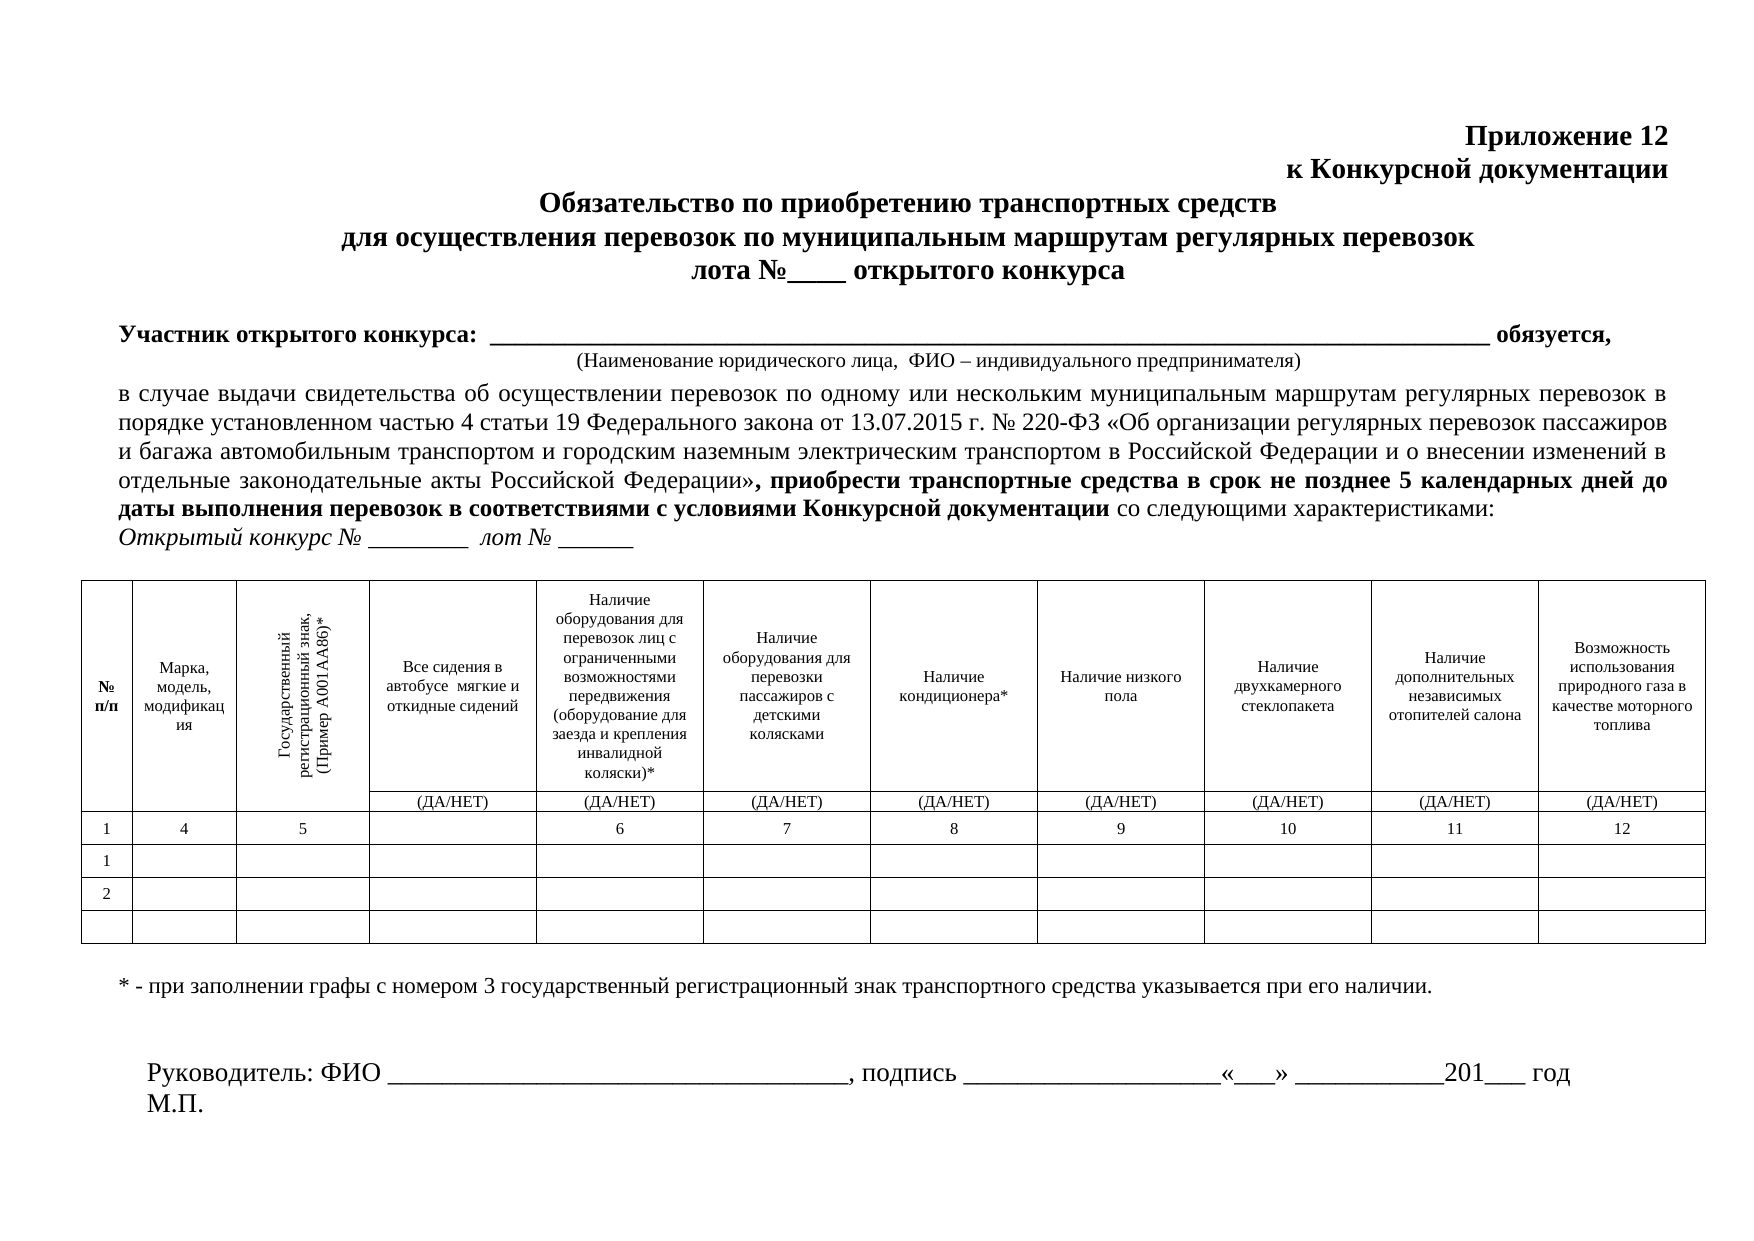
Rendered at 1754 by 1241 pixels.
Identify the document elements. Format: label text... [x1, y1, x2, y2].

text Участник открытого конкурса: ________________________________________________________________________________ обязуется, [118, 319, 1668, 348]
table_cell [1038, 845, 1204, 877]
table_header Наличие дополнительных независимых отопителей салона [1372, 581, 1538, 791]
table_cell 5 [237, 812, 369, 844]
table_header Все сидения в автобусе мягкие и откидные сидений [370, 581, 536, 791]
table_header Наличие оборудования для перевозки пассажиров с детскими колясками [704, 581, 870, 791]
text * - при заполнении графы с номером 3 государственный регистрационный знак транспортного средства указывается при его наличии. [118, 972, 1668, 998]
text в случае выдачи свидетельства об осуществлении перевозок по одному или нескольким муниципальным маршрутам регулярных перевозок в порядке установленном частью 4 статьи 19 Федерального закона от 13.07.2015 г. № 220-ФЗ «Об организации регулярных перевозок пассажиров и багажа автомобильным транспортом и городским наземным электрическим транспортом в Российской Федерации и о внесении изменений в отдельные законодательные акты Российской Федерации», приобрести транспортные средства в срок не позднее 5 календарных дней до даты выполнения перевозок в соответствиями с условиями Конкурсной документации со следующими характеристиками: [118, 378, 1668, 522]
table_cell [133, 911, 236, 942]
table_cell [871, 878, 1037, 909]
table_cell [1205, 911, 1371, 942]
table_cell 7 [704, 812, 870, 844]
text для осуществления перевозок по муниципальным маршрутам регулярных перевозок [148, 219, 1668, 252]
table_cell (ДА/НЕТ) [1372, 792, 1538, 811]
table_cell [133, 878, 236, 909]
table_cell 12 [1539, 812, 1705, 844]
table_cell [1539, 911, 1705, 942]
table_cell [1539, 878, 1705, 909]
table_cell 1 [82, 845, 132, 877]
table_cell [237, 845, 369, 877]
text (Наименование юридического лица, ФИО – индивидуального предпринимателя) [118, 348, 1668, 372]
table_cell [1205, 845, 1371, 877]
table_cell 1 [82, 812, 132, 844]
table_cell (ДА/НЕТ) [871, 792, 1037, 811]
table_cell [1205, 878, 1371, 909]
table_cell (ДА/НЕТ) [537, 792, 703, 811]
text М.П. [147, 1087, 1668, 1118]
table_cell (ДА/НЕТ) [370, 792, 536, 811]
table_header Государственный регистрационный знак, (Пример А001АА86)* [237, 581, 369, 811]
subtitle к Конкурсной документации [118, 152, 1668, 185]
subtitle Приложение 12 [118, 118, 1668, 152]
table_header № п/п [82, 581, 132, 811]
table_cell (ДА/НЕТ) [704, 792, 870, 811]
table_cell [82, 911, 132, 942]
table_header Возможность использования природного газа в качестве моторного топлива [1539, 581, 1705, 791]
table_cell (ДА/НЕТ) [1038, 792, 1204, 811]
table_cell [370, 911, 536, 942]
table_cell [1038, 878, 1204, 909]
table_cell 10 [1205, 812, 1371, 844]
table_cell 6 [537, 812, 703, 844]
table_cell [704, 845, 870, 877]
table_cell [537, 911, 703, 942]
table_cell [1372, 845, 1538, 877]
text Обязательство по приобретению транспортных средств [148, 185, 1668, 219]
table_cell [704, 911, 870, 942]
table_cell [537, 845, 703, 877]
table_cell [1539, 845, 1705, 877]
table_cell [1372, 878, 1538, 909]
table_cell [370, 878, 536, 909]
table_cell 4 [133, 812, 236, 844]
table_cell (ДА/НЕТ) [1205, 792, 1371, 811]
table_cell 11 [1372, 812, 1538, 844]
table_header Наличие низкого пола [1038, 581, 1204, 791]
table_cell [370, 812, 536, 844]
table_header Марка, модель, модификация [133, 581, 236, 811]
table_header Наличие оборудования для перевозок лиц с ограниченными возможностями передвижения (оборудование для заезда и крепления инвалидной коляски)* [537, 581, 703, 791]
text Руководитель: ФИО __________________________________, подпись ___________________«___» ___________201___ год [147, 1056, 1668, 1087]
table_cell [1038, 911, 1204, 942]
table_cell [537, 878, 703, 909]
table_cell [871, 845, 1037, 877]
table_cell [237, 911, 369, 942]
table_cell 9 [1038, 812, 1204, 844]
table_header Наличие двухкамерного стеклопакета [1205, 581, 1371, 791]
text лота №____ открытого конкурса [148, 252, 1668, 286]
table_cell [133, 845, 236, 877]
table_cell [370, 845, 536, 877]
table_cell (ДА/НЕТ) [1539, 792, 1705, 811]
table_cell 8 [871, 812, 1037, 844]
table_header Наличие кондиционера* [871, 581, 1037, 791]
table_cell [237, 878, 369, 909]
table_cell 2 [82, 878, 132, 909]
table_cell [1372, 911, 1538, 942]
subtitle Открытый конкурс № ________ лот № ______ [118, 522, 1668, 551]
table_cell [704, 878, 870, 909]
table_cell [871, 911, 1037, 942]
